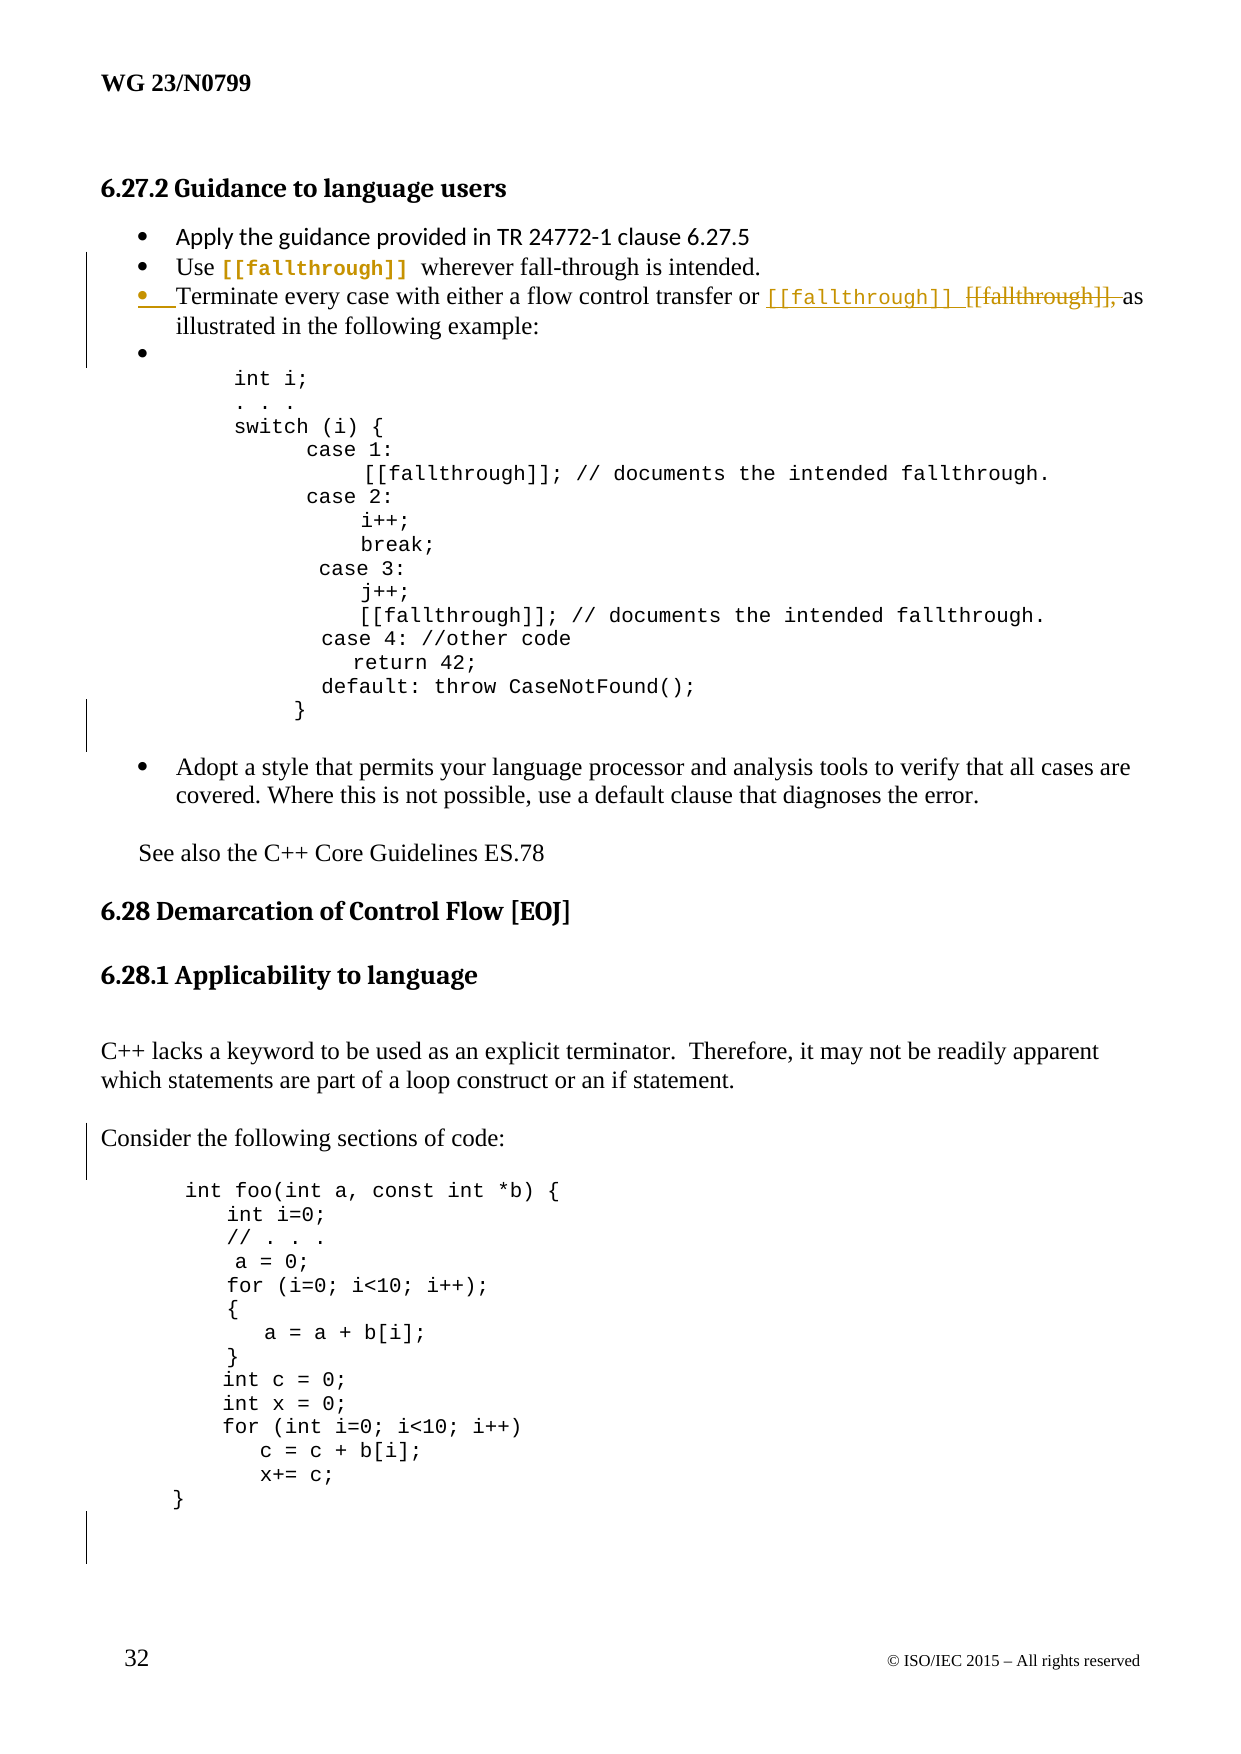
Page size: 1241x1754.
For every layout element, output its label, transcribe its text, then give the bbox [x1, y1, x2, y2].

text default: throw CaseNotFound(); [233, 676, 1164, 699]
list Terminate every case with either a flow control transfer or as illustrated in the following example: [138, 281, 1164, 339]
text case 1: [233, 439, 1164, 463]
text . . . [233, 392, 1164, 416]
text for (i=0; i<10; i++); [159, 1275, 1164, 1298]
subtitle 6.28.1 Applicability to language [101, 960, 1164, 991]
text } [159, 1346, 1164, 1369]
list Use [[fallthrough]] wherever fall-through is intended. [138, 252, 1164, 281]
text a = a + b[i]; [159, 1322, 1164, 1346]
text return 42; [233, 652, 1164, 676]
text case 3: [233, 557, 1164, 581]
text C++ lacks a keyword to be used as an explicit terminator. Therefore, it may not be readily apparent which statements are part of a loop construct or an if statement. [101, 1036, 1164, 1094]
text break; [233, 534, 1164, 557]
text Consider the following sections of code: [101, 1123, 1164, 1151]
text // . . . [159, 1227, 1164, 1251]
text } [233, 699, 1164, 723]
text int i; [233, 368, 1164, 392]
text a = 0; [159, 1251, 1164, 1275]
text } [159, 1487, 1164, 1511]
text [[fallthrough]]; // documents the intended fallthrough. [101, 463, 1164, 487]
text c = c + b[i]; [159, 1440, 1164, 1464]
text for (int i=0; i<10; i++) [159, 1417, 1164, 1440]
text See also the C++ Core Guidelines ES.78 [138, 838, 1164, 867]
text int foo(int a, const int *b) { [159, 1180, 1164, 1204]
list Adopt a style that permits your language processor and analysis tools to verify that all cases are covered. Where this is not possible, use a default clause that diagnoses the error. [138, 752, 1164, 809]
text { [159, 1298, 1164, 1322]
text switch (i) { [233, 416, 1164, 439]
list Apply the guidance provided in TR 24772-1 clause 6.27.5 [138, 221, 1164, 252]
text [[fallthrough]]; // documents the intended fallthrough. [233, 605, 1164, 628]
subtitle 6.27.2 Guidance to language users [101, 173, 1164, 205]
text case 4: //other code [233, 628, 1164, 652]
text int i=0; [159, 1204, 1164, 1227]
text int c = 0; [159, 1369, 1164, 1393]
text int x = 0; [159, 1393, 1164, 1417]
text j++; [233, 581, 1164, 605]
text i++; [233, 510, 1164, 534]
subtitle 6.28 Demarcation of Control Flow [EOJ] [101, 896, 1164, 927]
text case 2: [233, 487, 1164, 510]
text x+= c; [159, 1464, 1164, 1487]
